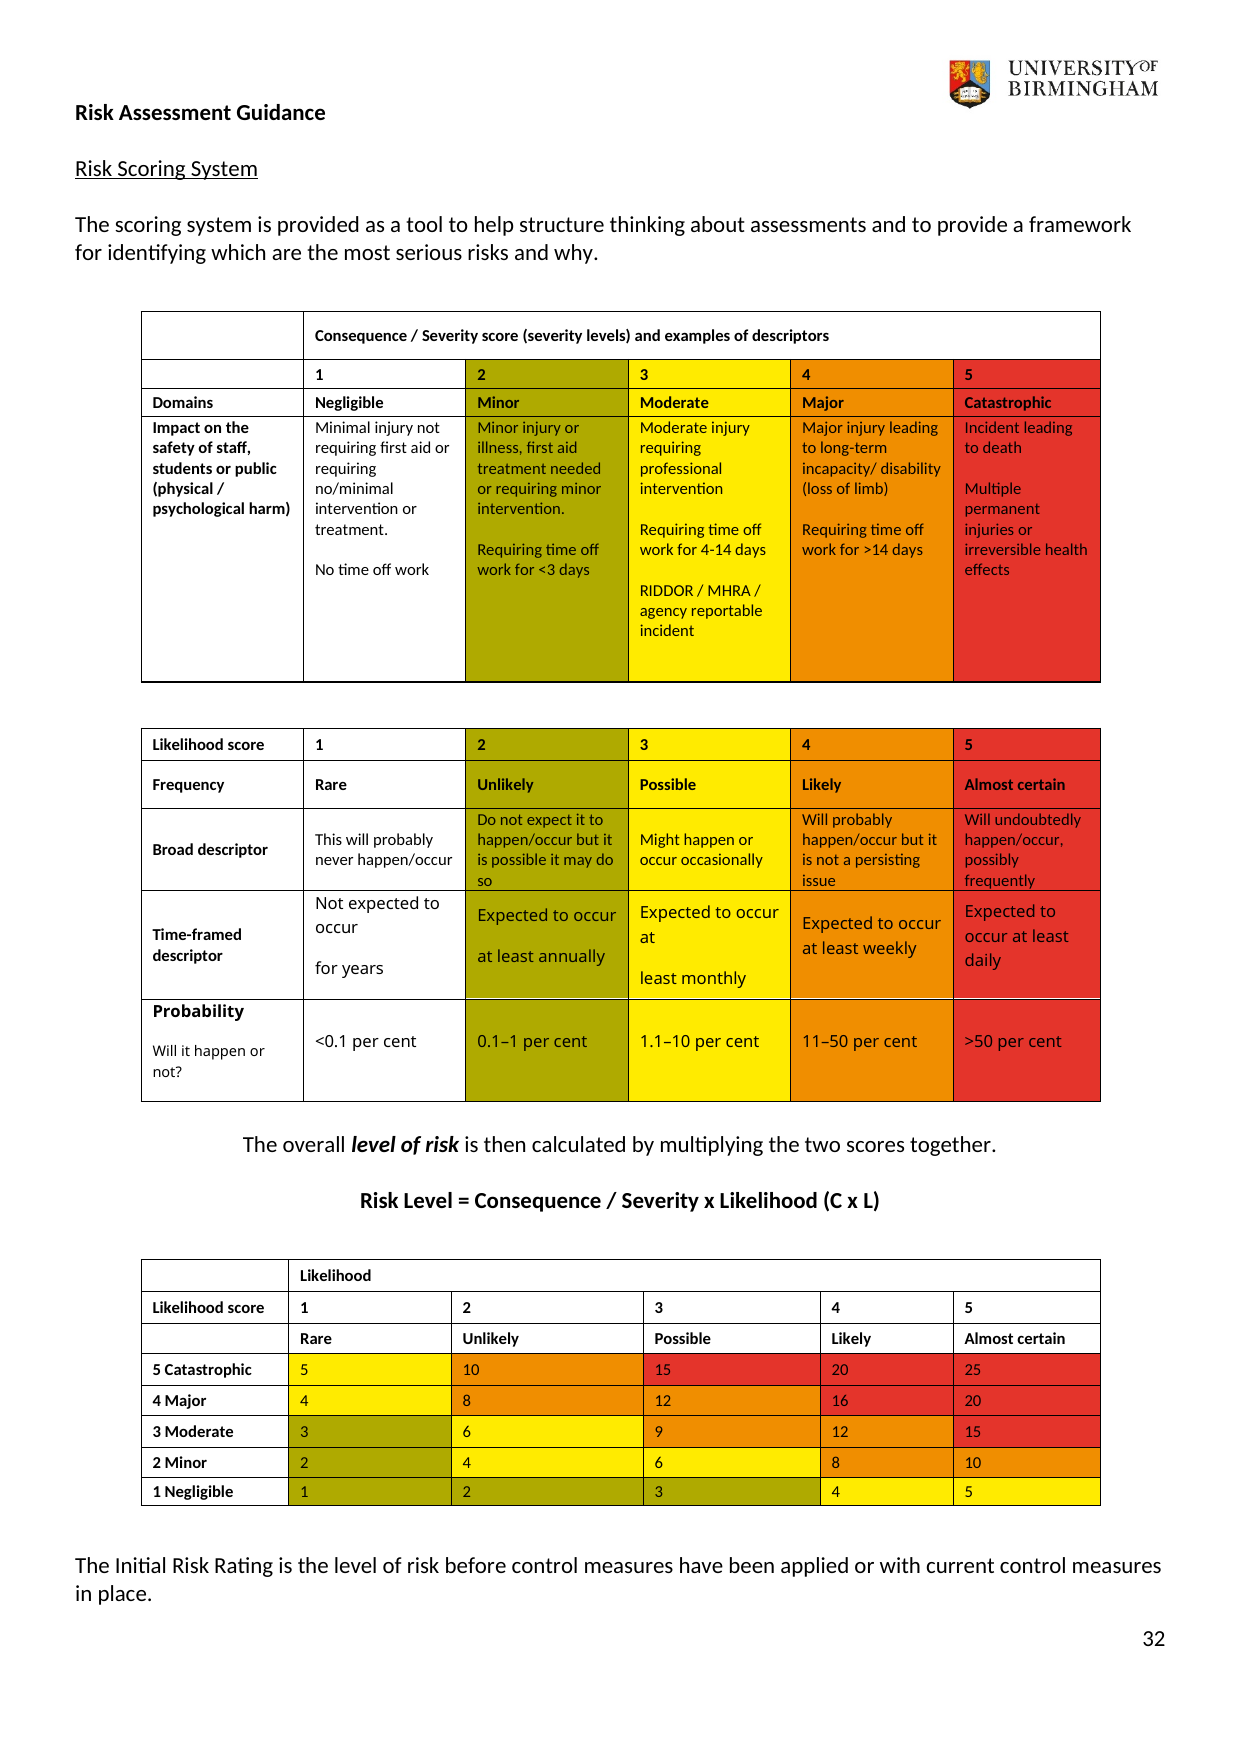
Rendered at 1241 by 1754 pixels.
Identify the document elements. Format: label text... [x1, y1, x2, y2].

table_cell Expected to occur at least daily [954, 891, 1100, 998]
table_cell Rare [289, 1324, 451, 1353]
table_cell 2 [452, 1292, 643, 1323]
table_cell Almost certain [954, 1324, 1100, 1353]
table_cell Probability Will it happen or not? [142, 1000, 303, 1101]
table_cell 8 [452, 1386, 643, 1415]
table_cell 2 Minor [142, 1448, 288, 1477]
table_cell 4 [791, 360, 953, 388]
table_cell 12 [644, 1386, 820, 1415]
table_cell Frequency [142, 761, 303, 808]
table_cell 1 Negligible [142, 1478, 288, 1505]
table_cell Likelihood score [142, 1292, 288, 1323]
table_header [142, 1260, 288, 1291]
table_cell 5 [954, 1292, 1100, 1323]
table_cell Moderate injury requiring professional intervention Requiring time off work for 4-14 days RIDDOR / MHRA / agency reportable incident [629, 417, 790, 681]
table_cell Expected to occur at least monthly [629, 891, 790, 998]
table_cell Catastrophic [954, 389, 1100, 416]
table_cell [142, 360, 303, 388]
table_cell 0.1–1 per cent [466, 1000, 628, 1101]
table_cell Likely [821, 1324, 953, 1353]
table_cell Possible [629, 761, 790, 808]
table_cell 3 [644, 1478, 820, 1505]
table_cell Will probably happen/occur but it is not a persisting issue [791, 809, 953, 890]
table_header 5 [954, 729, 1100, 760]
table_cell Unlikely [452, 1324, 643, 1353]
table_cell 2 [466, 360, 628, 388]
table_cell 4 Major [142, 1386, 288, 1415]
table_cell 4 [289, 1386, 451, 1415]
table_cell Incident leading to death Multiple permanent injuries or irreversible health effects [954, 417, 1100, 681]
text Risk Assessment Guidance [75, 98, 1165, 126]
table_cell Broad descriptor [142, 809, 303, 890]
table_cell >50 per cent [954, 1000, 1100, 1101]
table_cell 15 [644, 1354, 820, 1385]
table_cell 11–50 per cent [791, 1000, 953, 1101]
table_header [142, 312, 303, 359]
table_cell 10 [452, 1354, 643, 1385]
text The overall level of risk is then calculated by multiplying the two scores together. [75, 1130, 1165, 1158]
text Risk Scoring System [75, 154, 1165, 182]
table_cell 4 [821, 1292, 953, 1323]
table_cell 6 [644, 1448, 820, 1477]
table_cell 1 [289, 1292, 451, 1323]
table_cell 3 Moderate [142, 1416, 288, 1447]
table_cell 6 [452, 1416, 643, 1447]
table_cell Expected to occur at least annually [466, 891, 628, 998]
table_cell Minor injury or illness, first aid treatment needed or requiring minor intervention. Requiring time off work for <3 days [466, 417, 628, 681]
table_cell 5 [289, 1354, 451, 1385]
table_cell 3 [629, 360, 790, 388]
table_cell 15 [954, 1416, 1100, 1447]
table_cell 25 [954, 1354, 1100, 1385]
table_cell 5 [954, 1478, 1100, 1505]
table_cell 12 [821, 1416, 953, 1447]
table_header 4 [791, 729, 953, 760]
table_header Likelihood [289, 1260, 1100, 1291]
text The scoring system is provided as a tool to help structure thinking about assessments and to provide a framework for identifying which are the most serious risks and why. [75, 210, 1165, 266]
text The Initial Risk Rating is the level of risk before control measures have been applied or with current control measures in place. [75, 1552, 1165, 1608]
table_cell 20 [821, 1354, 953, 1385]
table_header Likelihood score [142, 729, 303, 760]
table_cell 2 [452, 1478, 643, 1505]
table_cell Time-framed descriptor [142, 891, 303, 998]
table_cell 5 [954, 360, 1100, 388]
table_cell 3 [289, 1416, 451, 1447]
table_cell 5 Catastrophic [142, 1354, 288, 1385]
table_cell 1.1–10 per cent [629, 1000, 790, 1101]
table_cell Impact on the safety of staff, students or public (physical / psychological harm) [142, 417, 303, 681]
table_cell This will probably never happen/occur [304, 809, 465, 890]
table_cell 1 [289, 1478, 451, 1505]
table_cell 16 [821, 1386, 953, 1415]
table_cell Likely [791, 761, 953, 808]
table_cell Minimal injury not requiring first aid or requiring no/minimal intervention or treatment. No time off work [304, 417, 465, 681]
table_header 1 [304, 729, 465, 760]
table_cell 10 [954, 1448, 1100, 1477]
table_cell Not expected to occur for years [304, 891, 465, 998]
table_cell Minor [466, 389, 628, 416]
table_cell 9 [644, 1416, 820, 1447]
table_cell 4 [452, 1448, 643, 1477]
table_cell <0.1 per cent [304, 1000, 465, 1101]
table_header 3 [629, 729, 790, 760]
table_cell Domains [142, 389, 303, 416]
table_cell 8 [821, 1448, 953, 1477]
picture [941, 47, 1166, 122]
table_cell [142, 1324, 288, 1353]
table_cell 20 [954, 1386, 1100, 1415]
table_cell Expected to occur at least weekly [791, 891, 953, 998]
table_cell 4 [821, 1478, 953, 1505]
table_cell 3 [644, 1292, 820, 1323]
table_cell Major [791, 389, 953, 416]
table_cell Major injury leading to long-term incapacity/ disability (loss of limb) Requiring time off work for >14 days [791, 417, 953, 681]
table_cell Almost certain [954, 761, 1100, 808]
table_header 2 [466, 729, 628, 760]
table_cell 2 [289, 1448, 451, 1477]
table_cell Do not expect it to happen/occur but it is possible it may do so [466, 809, 628, 890]
table_cell Rare [304, 761, 465, 808]
table_cell 1 [304, 360, 465, 388]
table_cell Unlikely [466, 761, 628, 808]
table_cell Will undoubtedly happen/occur, possibly frequently [954, 809, 1100, 890]
text Risk Level = Consequence / Severity x Likelihood (C x L) [75, 1186, 1165, 1214]
table_cell Possible [644, 1324, 820, 1353]
table_header Consequence / Severity score (severity levels) and examples of descriptors [304, 312, 1100, 359]
table_cell Moderate [629, 389, 790, 416]
table_cell Might happen or occur occasionally [629, 809, 790, 890]
table_cell Negligible [304, 389, 465, 416]
